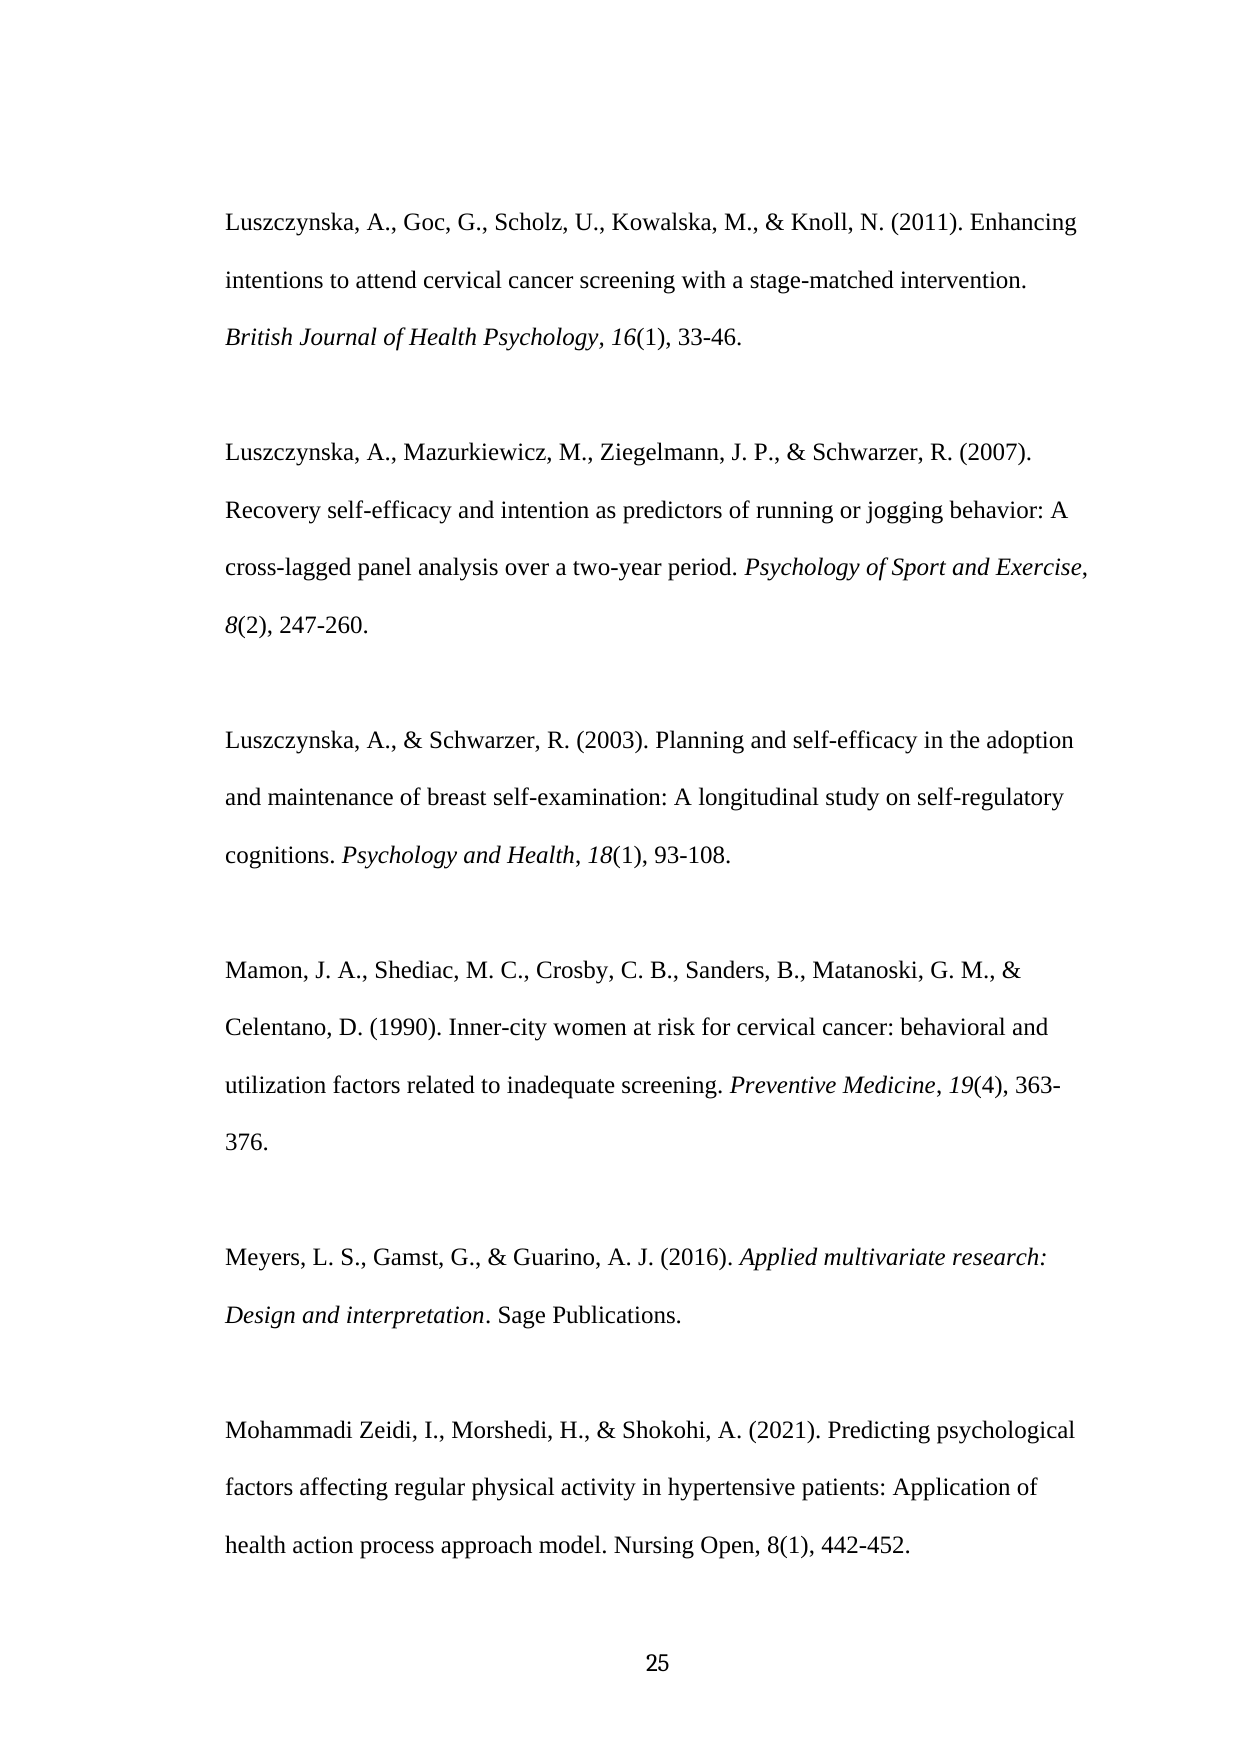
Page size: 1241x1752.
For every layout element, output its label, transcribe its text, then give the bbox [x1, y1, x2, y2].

text Luszczynska, A., & Schwarzer, R. (2003). Planning and self-efficacy in the adoption and maintenance of breast self-examination: A longitudinal study on self-regulatory cognitions. Psychology and Health, 18(1), 93-108. [225, 725, 1090, 869]
text Luszczynska, A., Goc, G., Scholz, U., Kowalska, M., & Knoll, N. (2011). Enhancing intentions to attend cervical cancer screening with a stage-matched intervention. British Journal of Health Psychology, 16(1), 33-46. [225, 207, 1090, 351]
text Mohammadi Zeidi, I., Morshedi, H., & Shokohi, A. (2021). Predicting psychological factors affecting regular physical activity in hypertensive patients: Application of health action process approach model. Nursing Open, 8(1), 442-452. [225, 1415, 1090, 1559]
text Meyers, L. S., Gamst, G., & Guarino, A. J. (2016). Applied multivariate research: Design and interpretation. Sage Publications. [225, 1242, 1090, 1329]
text Mamon, J. A., Shediac, M. C., Crosby, C. B., Sanders, B., Matanoski, G. M., & Celentano, D. (1990). Inner-city women at risk for cervical cancer: behavioral and utilization factors related to inadequate screening. Preventive Medicine, 19(4), 363-376. [225, 955, 1090, 1156]
text Luszczynska, A., Mazurkiewicz, M., Ziegelmann, J. P., & Schwarzer, R. (2007). Recovery self-efficacy and intention as predictors of running or jogging behavior: A cross-lagged panel analysis over a two-year period. Psychology of Sport and Exercise, 8(2), 247-260. [225, 437, 1090, 639]
